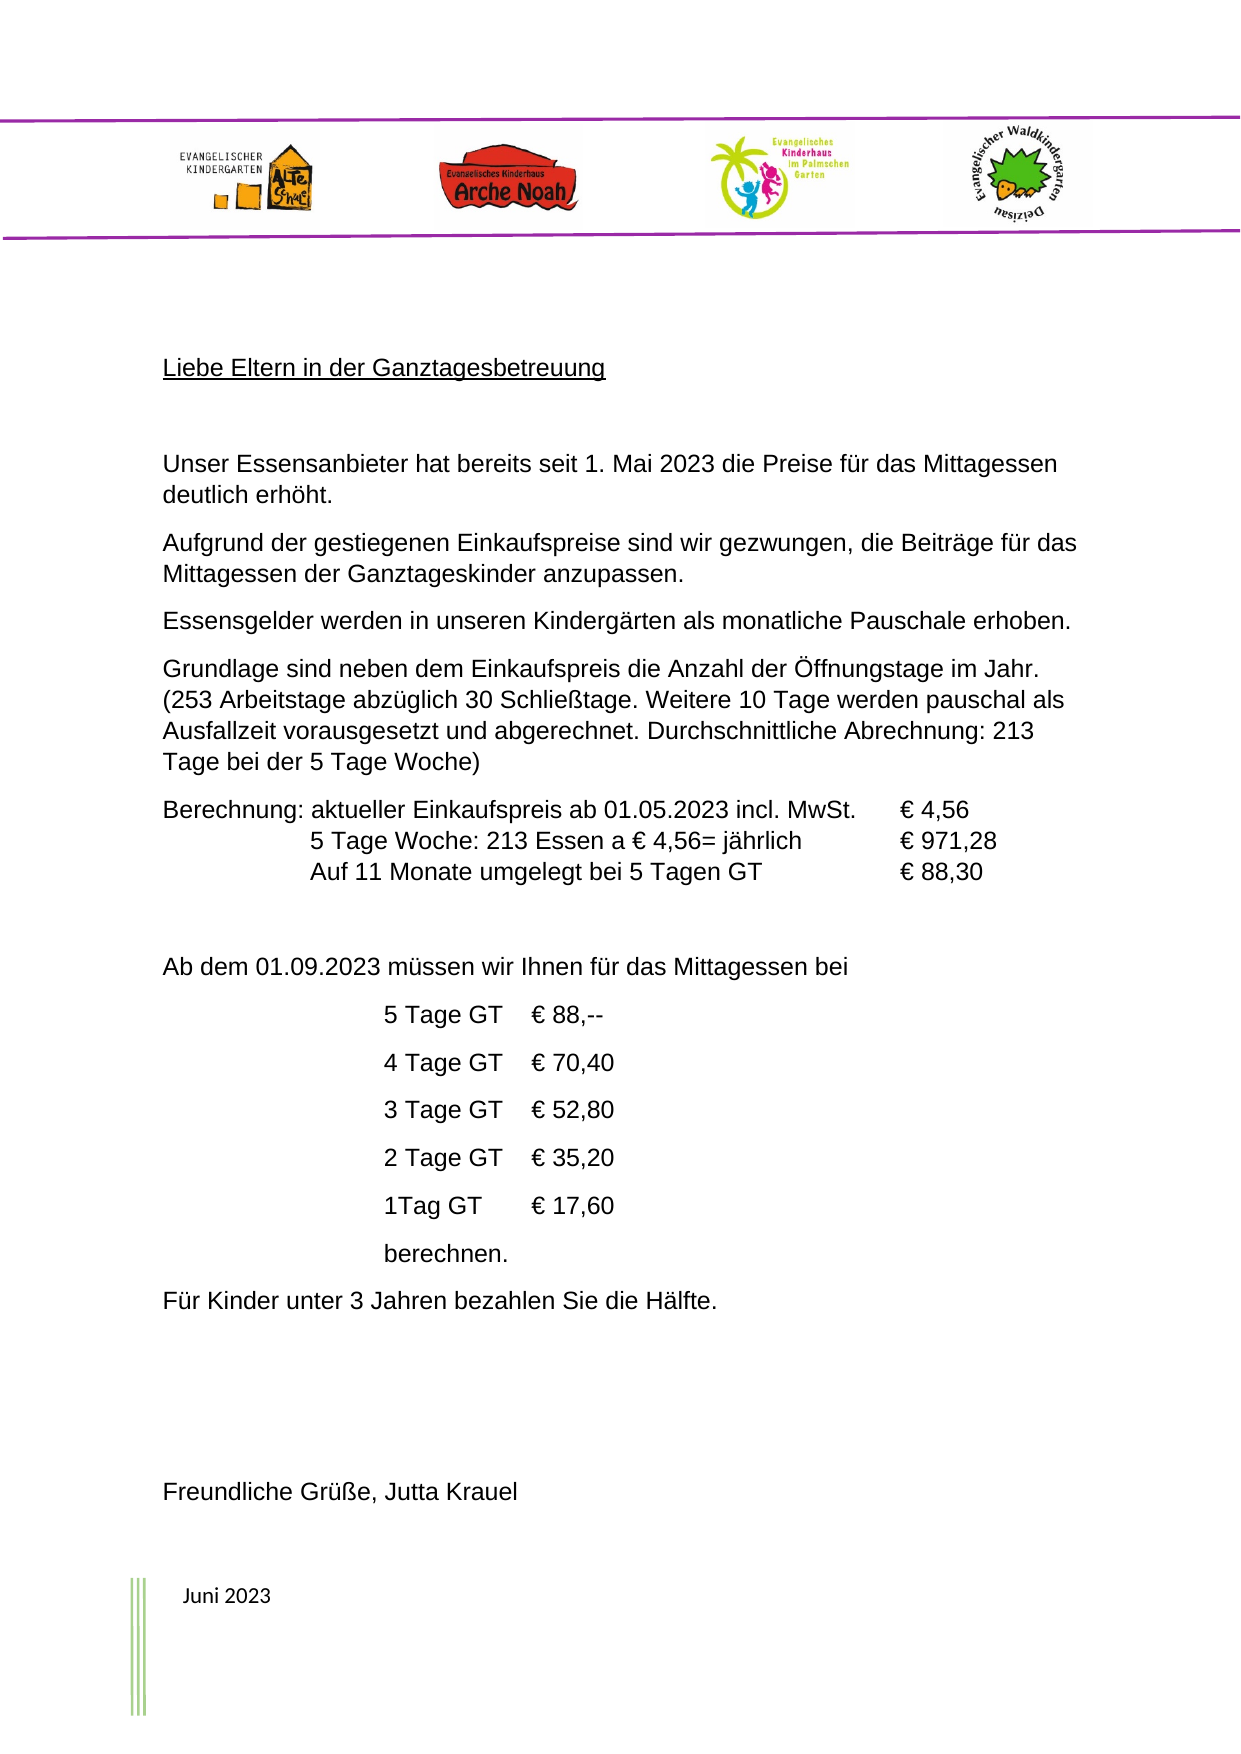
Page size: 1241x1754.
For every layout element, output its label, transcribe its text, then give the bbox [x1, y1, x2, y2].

text Berechnung: aktueller Einkaufspreis ab 01.05.2023 incl. MwSt. € 4,56 5 Tage Woche: 213 Essen a € 4,56= jährlich € 971,28 Auf 11 Monate umgelegt bei 5 Tagen GT € 88,30 [162, 795, 1093, 886]
text Unser Essensanbieter hat bereits seit 1. Mai 2023 die Preise für das Mittagessen deutlich erhöht. [162, 449, 1093, 509]
text Ab dem 01.09.2023 müssen wir Ihnen für das Mittagessen bei [162, 952, 1093, 981]
text Freundliche Grüße, Jutta Krauel [162, 1477, 1093, 1506]
picture [942, 120, 1093, 227]
text 3 Tage GT € 52,80 [384, 1096, 1093, 1124]
text Essensgelder werden in unseren Kindergärten als monatliche Pauschale erhoben. [162, 606, 1093, 635]
text Für Kinder unter 3 Jahren bezahlen Sie die Hälfte. [162, 1286, 1093, 1315]
text 2 Tage GT € 35,20 [384, 1143, 1093, 1172]
picture [705, 121, 855, 228]
text Grundlage sind neben dem Einkaufspreis die Anzahl der Öffnungstage im Jahr. (253 Arbeitstage abzüglich 30 Schließtage. Weitere 10 Tage werden pauschal als Ausfallzeit vorausgesetzt und abgerechnet. Durchschnittliche Abrechnung: 213 Tage bei der 5 Tage Woche) [162, 654, 1093, 776]
text 5 Tage GT € 88,-- [384, 1000, 1093, 1029]
text Aufgrund der gestiegenen Einkaufspreise sind wir gezwungen, die Beiträge für das Mittagessen der Ganztageskinder anzupassen. [162, 528, 1093, 587]
text berechnen. [384, 1239, 1093, 1267]
text 4 Tage GT € 70,40 [384, 1048, 1093, 1077]
text 1Tag GT € 17,60 [384, 1191, 1093, 1220]
picture [170, 124, 320, 230]
text Liebe Eltern in der Ganztagesbetreuung [162, 353, 1093, 382]
picture [433, 124, 584, 230]
